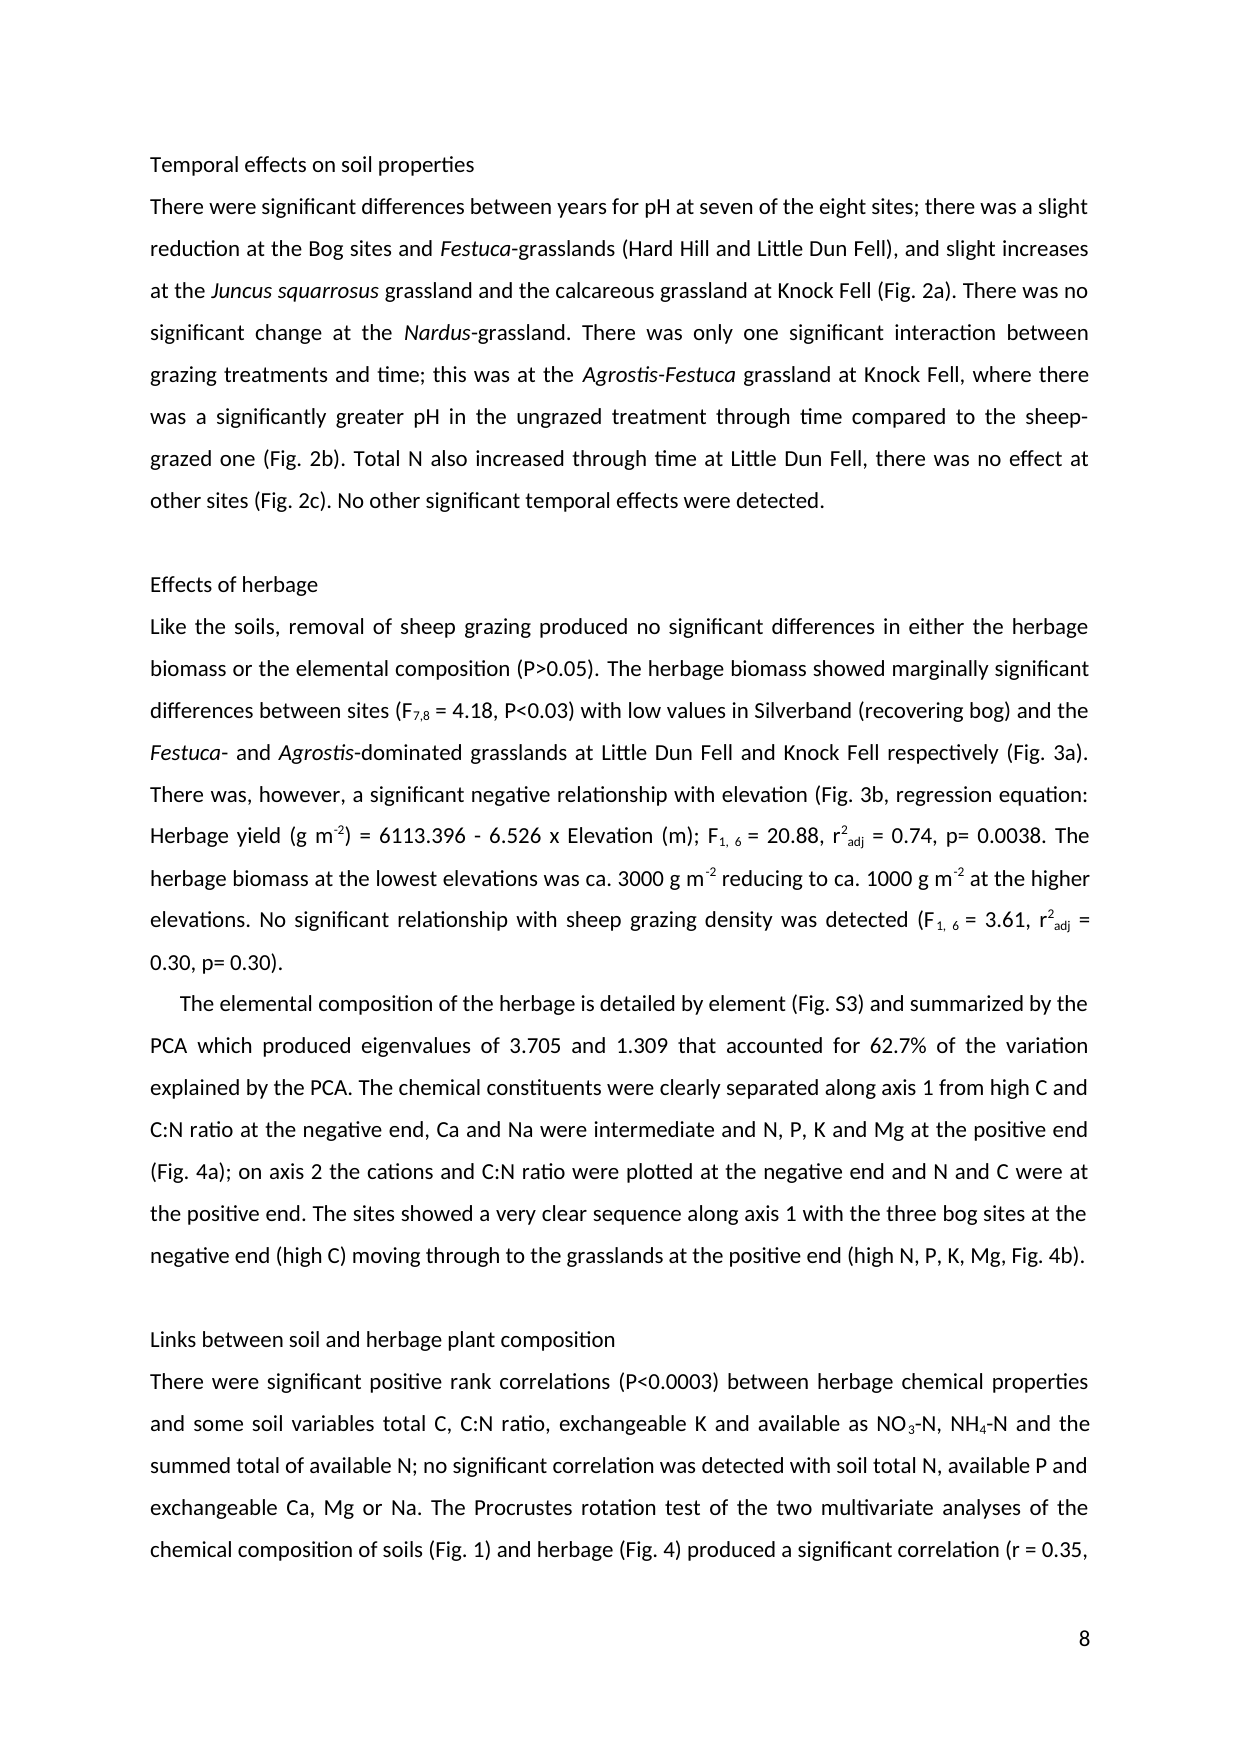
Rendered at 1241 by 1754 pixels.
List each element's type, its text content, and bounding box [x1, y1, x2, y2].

text The elemental composition of the herbage is detailed by element (Fig. S3) and summarized by the PCA which produced eigenvalues of 3.705 and 1.309 that accounted for 62.7% of the variation explained by the PCA. The chemical constituents were clearly separated along axis 1 from high C and C:N ratio at the negative end, Ca and Na were intermediate and N, P, K and Mg at the positive end (Fig. 4a); on axis 2 the cations and C:N ratio were plotted at the negative end and N and C were at the positive end. The sites showed a very clear sequence along axis 1 with the three bog sites at the negative end (high C) moving through to the grasslands at the positive end (high N, P, K, Mg, Fig. 4b). [150, 989, 1090, 1269]
text Links between soil and herbage plant composition [150, 1325, 1090, 1353]
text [150, 1367, 1090, 1563]
text Effects of herbage [150, 570, 1090, 598]
text There were significant differences between years for pH at seven of the eight sites; there was a slight reduction at the Bog sites and Festuca-grasslands (Hard Hill and Little Dun Fell), and slight increases at the Juncus squarrosus grassland and the calcareous grassland at Knock Fell (Fig. 2a). There was no significant change at the Nardus-grassland. There was only one significant interaction between grazing treatments and time; this was at the Agrostis-Festuca grassland at Knock Fell, where there was a significantly greater pH in the ungrazed treatment through time compared to the sheep-grazed one (Fig. 2b). Total N also increased through time at Little Dun Fell, there was no effect at other sites (Fig. 2c). No other significant temporal effects were detected. [150, 192, 1090, 514]
text Temporal effects on soil properties [150, 150, 1090, 178]
text Like the soils, removal of sheep grazing produced no significant differences in either the herbage biomass or the elemental composition (P>0.05). The herbage biomass showed marginally significant differences between sites (F7,8 = 4.18, P<0.03) with low values in Silverband (recovering bog) and the Festuca- and Agrostis-dominated grasslands at Little Dun Fell and Knock Fell respectively (Fig. 3a). There was, however, a significant negative relationship with elevation (Fig. 3b, regression equation: Herbage yield (g m-2) = 6113.396 - 6.526 x Elevation (m); F1, 6 = 20.88, r2adj = 0.74, p= 0.0038. The herbage biomass at the lowest elevations was ca. 3000 g m-2 reducing to ca. 1000 g m-2 at the higher elevations. No significant relationship with sheep grazing density was detected (F1, 6 = 3.61, r2adj = 0.30, p= 0.30). [150, 612, 1090, 976]
